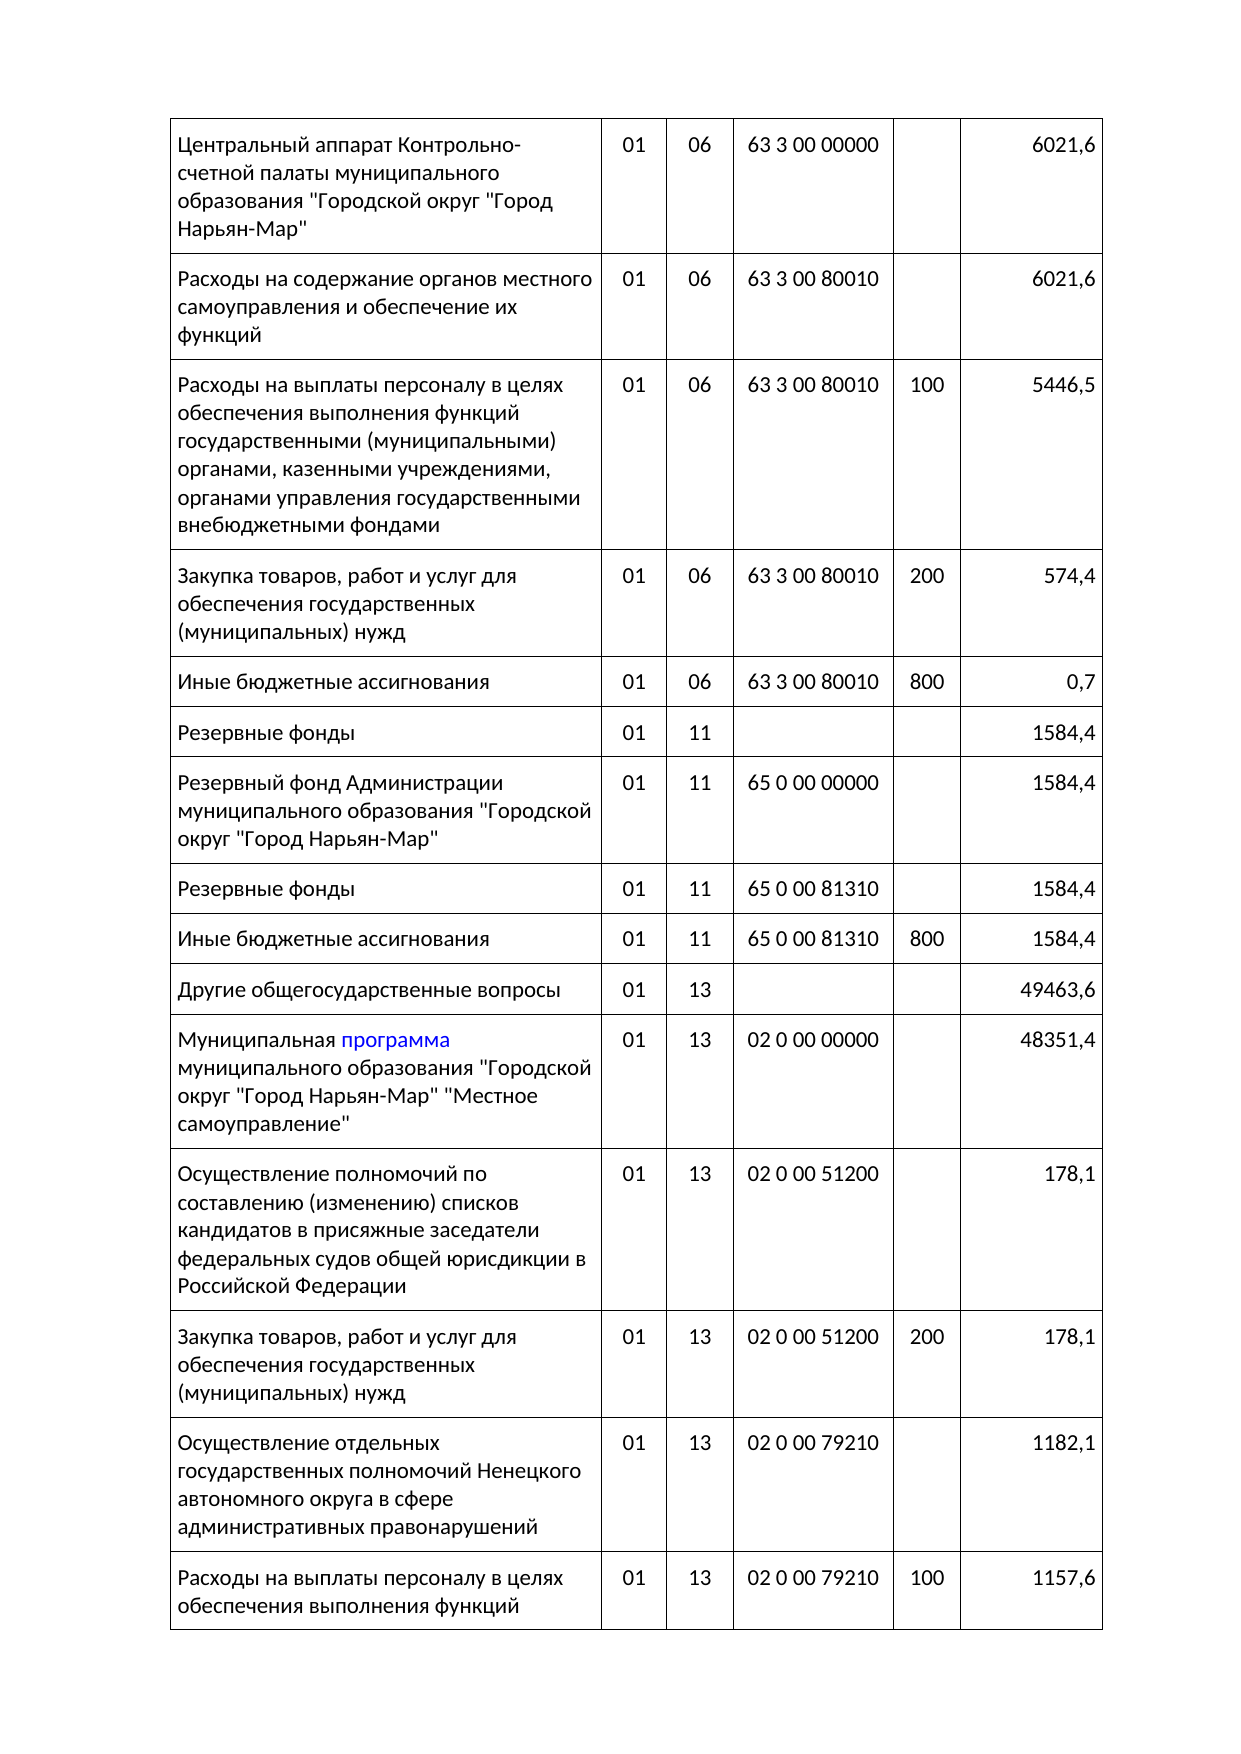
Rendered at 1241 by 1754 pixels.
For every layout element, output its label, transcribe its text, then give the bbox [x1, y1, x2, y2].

table_cell [894, 707, 960, 756]
table_cell 13 [667, 1418, 733, 1551]
table_cell [894, 1418, 960, 1551]
table_cell 178,1 [961, 1311, 1102, 1417]
table_cell 6021,6 [961, 119, 1102, 252]
table_cell 01 [602, 1311, 666, 1417]
table_cell 178,1 [961, 1149, 1102, 1310]
table_cell [734, 707, 893, 756]
table_cell Резервный фонд Администрации муниципального образования "Городской округ "Город Нарьян-Мар" [171, 757, 601, 863]
table_cell 01 [602, 360, 666, 549]
table_cell 200 [894, 1311, 960, 1417]
table_cell Резервные фонды [171, 864, 601, 913]
table_cell 11 [667, 914, 733, 963]
table_cell 01 [602, 914, 666, 963]
table_cell 01 [602, 864, 666, 913]
table_cell 06 [667, 254, 733, 359]
table_cell 63 3 00 80010 [734, 550, 893, 656]
table_cell 6021,6 [961, 254, 1102, 359]
table_cell 800 [894, 914, 960, 963]
table_cell 01 [602, 1149, 666, 1310]
table_cell 01 [602, 254, 666, 359]
table_cell 1584,4 [961, 757, 1102, 863]
table_cell 01 [602, 657, 666, 706]
table_cell [894, 757, 960, 863]
table_cell 01 [602, 707, 666, 756]
table_cell 63 3 00 00000 [734, 119, 893, 252]
table_cell 02 0 00 00000 [734, 1015, 893, 1148]
table_cell 200 [894, 550, 960, 656]
table_cell 13 [667, 1311, 733, 1417]
table_cell 100 [894, 360, 960, 549]
table_cell [894, 254, 960, 359]
table_cell 1182,1 [961, 1418, 1102, 1551]
table_cell [894, 864, 960, 913]
table_cell 06 [667, 550, 733, 656]
table_cell Осуществление полномочий по составлению (изменению) списков кандидатов в присяжные заседатели федеральных судов общей юрисдикции в Российской Федерации [171, 1149, 601, 1310]
table_cell 1584,4 [961, 914, 1102, 963]
table_cell [894, 119, 960, 252]
table_cell 13 [667, 964, 733, 1013]
table_cell 1584,4 [961, 707, 1102, 756]
table_cell 63 3 00 80010 [734, 657, 893, 706]
table_cell 01 [602, 119, 666, 252]
table_cell 11 [667, 707, 733, 756]
table_cell Иные бюджетные ассигнования [171, 657, 601, 706]
table_cell 1157,6 [961, 1552, 1102, 1629]
table_cell 13 [667, 1552, 733, 1629]
table_cell 13 [667, 1149, 733, 1310]
table_cell 1584,4 [961, 864, 1102, 913]
table_cell 574,4 [961, 550, 1102, 656]
table_cell Осуществление отдельных государственных полномочий Ненецкого автономного округа в сфере административных правонарушений [171, 1418, 601, 1551]
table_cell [171, 1552, 601, 1629]
table_cell Резервные фонды [171, 707, 601, 756]
table_cell 01 [602, 550, 666, 656]
table_cell 06 [667, 360, 733, 549]
table_cell 48351,4 [961, 1015, 1102, 1148]
table_cell [894, 1149, 960, 1310]
table_cell 01 [602, 1015, 666, 1148]
table_cell 63 3 00 80010 [734, 360, 893, 549]
table_cell 65 0 00 00000 [734, 757, 893, 863]
table_cell 02 0 00 79210 [734, 1418, 893, 1551]
table_cell Закупка товаров, работ и услуг для обеспечения государственных (муниципальных) нужд [171, 1311, 601, 1417]
table_cell 65 0 00 81310 [734, 914, 893, 963]
table_cell 02 0 00 51200 [734, 1311, 893, 1417]
table_cell Центральный аппарат Контрольно-счетной палаты муниципального образования "Городской округ "Город Нарьян-Мар" [171, 119, 601, 252]
table_cell [894, 964, 960, 1013]
table_cell 5446,5 [961, 360, 1102, 549]
table_cell 01 [602, 1552, 666, 1629]
table_cell Иные бюджетные ассигнования [171, 914, 601, 963]
table_cell 13 [667, 1015, 733, 1148]
table_cell Муниципальная программа муниципального образования "Городской округ "Город Нарьян-Мар" "Местное самоуправление" [171, 1015, 601, 1148]
table_cell Другие общегосударственные вопросы [171, 964, 601, 1013]
table_cell [734, 964, 893, 1013]
table_cell 01 [602, 964, 666, 1013]
table_cell 02 0 00 51200 [734, 1149, 893, 1310]
table_cell 02 0 00 79210 [734, 1552, 893, 1629]
table_cell 11 [667, 864, 733, 913]
table_cell 11 [667, 757, 733, 863]
table_cell 01 [602, 1418, 666, 1551]
table_cell 06 [667, 657, 733, 706]
table_cell Расходы на содержание органов местного самоуправления и обеспечение их функций [171, 254, 601, 359]
table_cell 01 [602, 757, 666, 863]
table_cell 63 3 00 80010 [734, 254, 893, 359]
table_cell 100 [894, 1552, 960, 1629]
table_cell 800 [894, 657, 960, 706]
table_cell 65 0 00 81310 [734, 864, 893, 913]
table_cell Закупка товаров, работ и услуг для обеспечения государственных (муниципальных) нужд [171, 550, 601, 656]
table_cell 06 [667, 119, 733, 252]
table_cell 49463,6 [961, 964, 1102, 1013]
table_cell 0,7 [961, 657, 1102, 706]
table_cell [894, 1015, 960, 1148]
